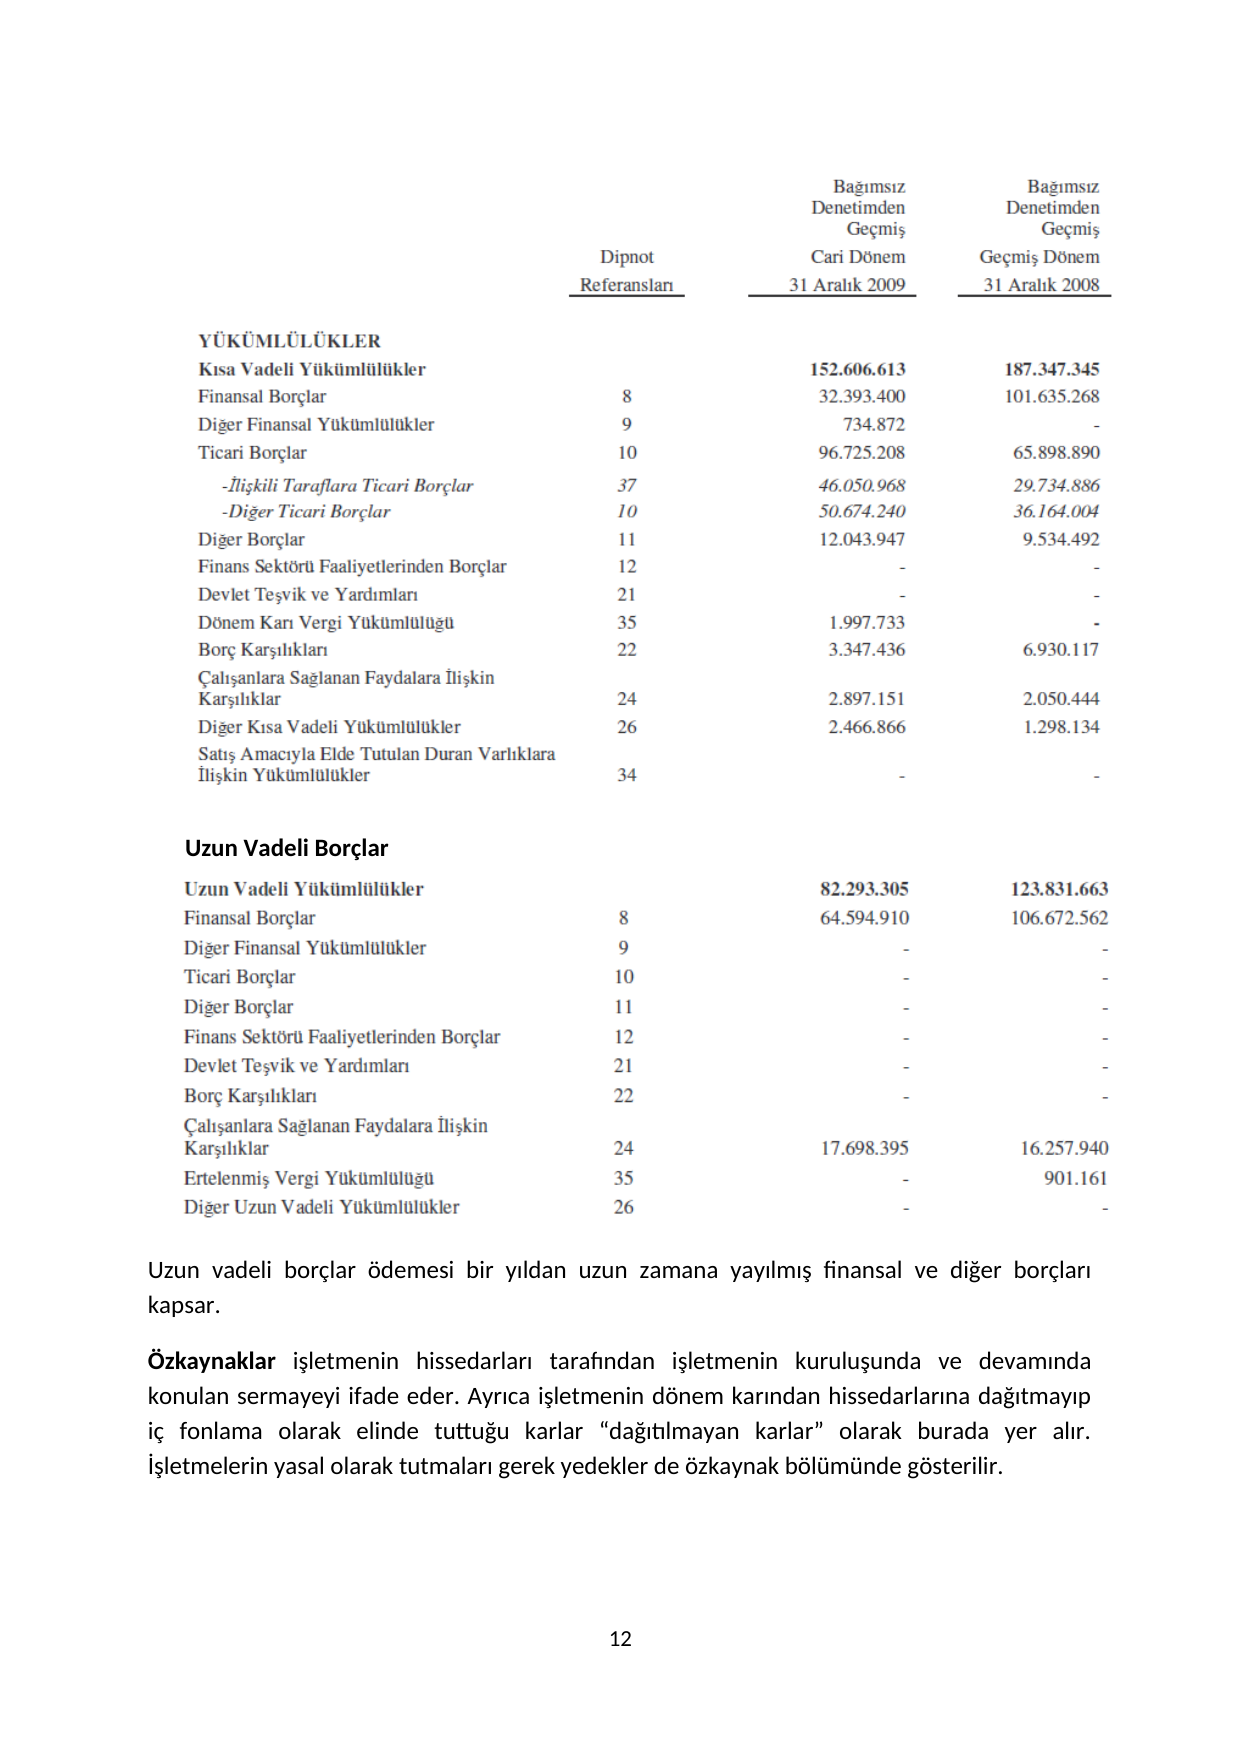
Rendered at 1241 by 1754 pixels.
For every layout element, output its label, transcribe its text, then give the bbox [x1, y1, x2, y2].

picture [184, 147, 1130, 793]
picture [177, 877, 1123, 1230]
text Uzun Vadeli Borçlar [185, 832, 1093, 862]
text Uzun vadeli borçlar ödemesi bir yıldan uzun zamana yayılmış finansal ve diğer borçları kapsar. [148, 1254, 1093, 1320]
text Özkaynaklar işletmenin hissedarları tarafından işletmenin kuruluşunda ve devamında konulan sermayeyi ifade eder. Ayrıca işletmenin dönem karından hissedarlarına dağıtmayıp iç fonlama olarak elinde tuttuğu karlar “dağıtılmayan karlar” olarak burada yer alır. İşletmelerin yasal olarak tutmaları gerek yedekler de özkaynak bölümünde gösterilir. [148, 1345, 1093, 1481]
